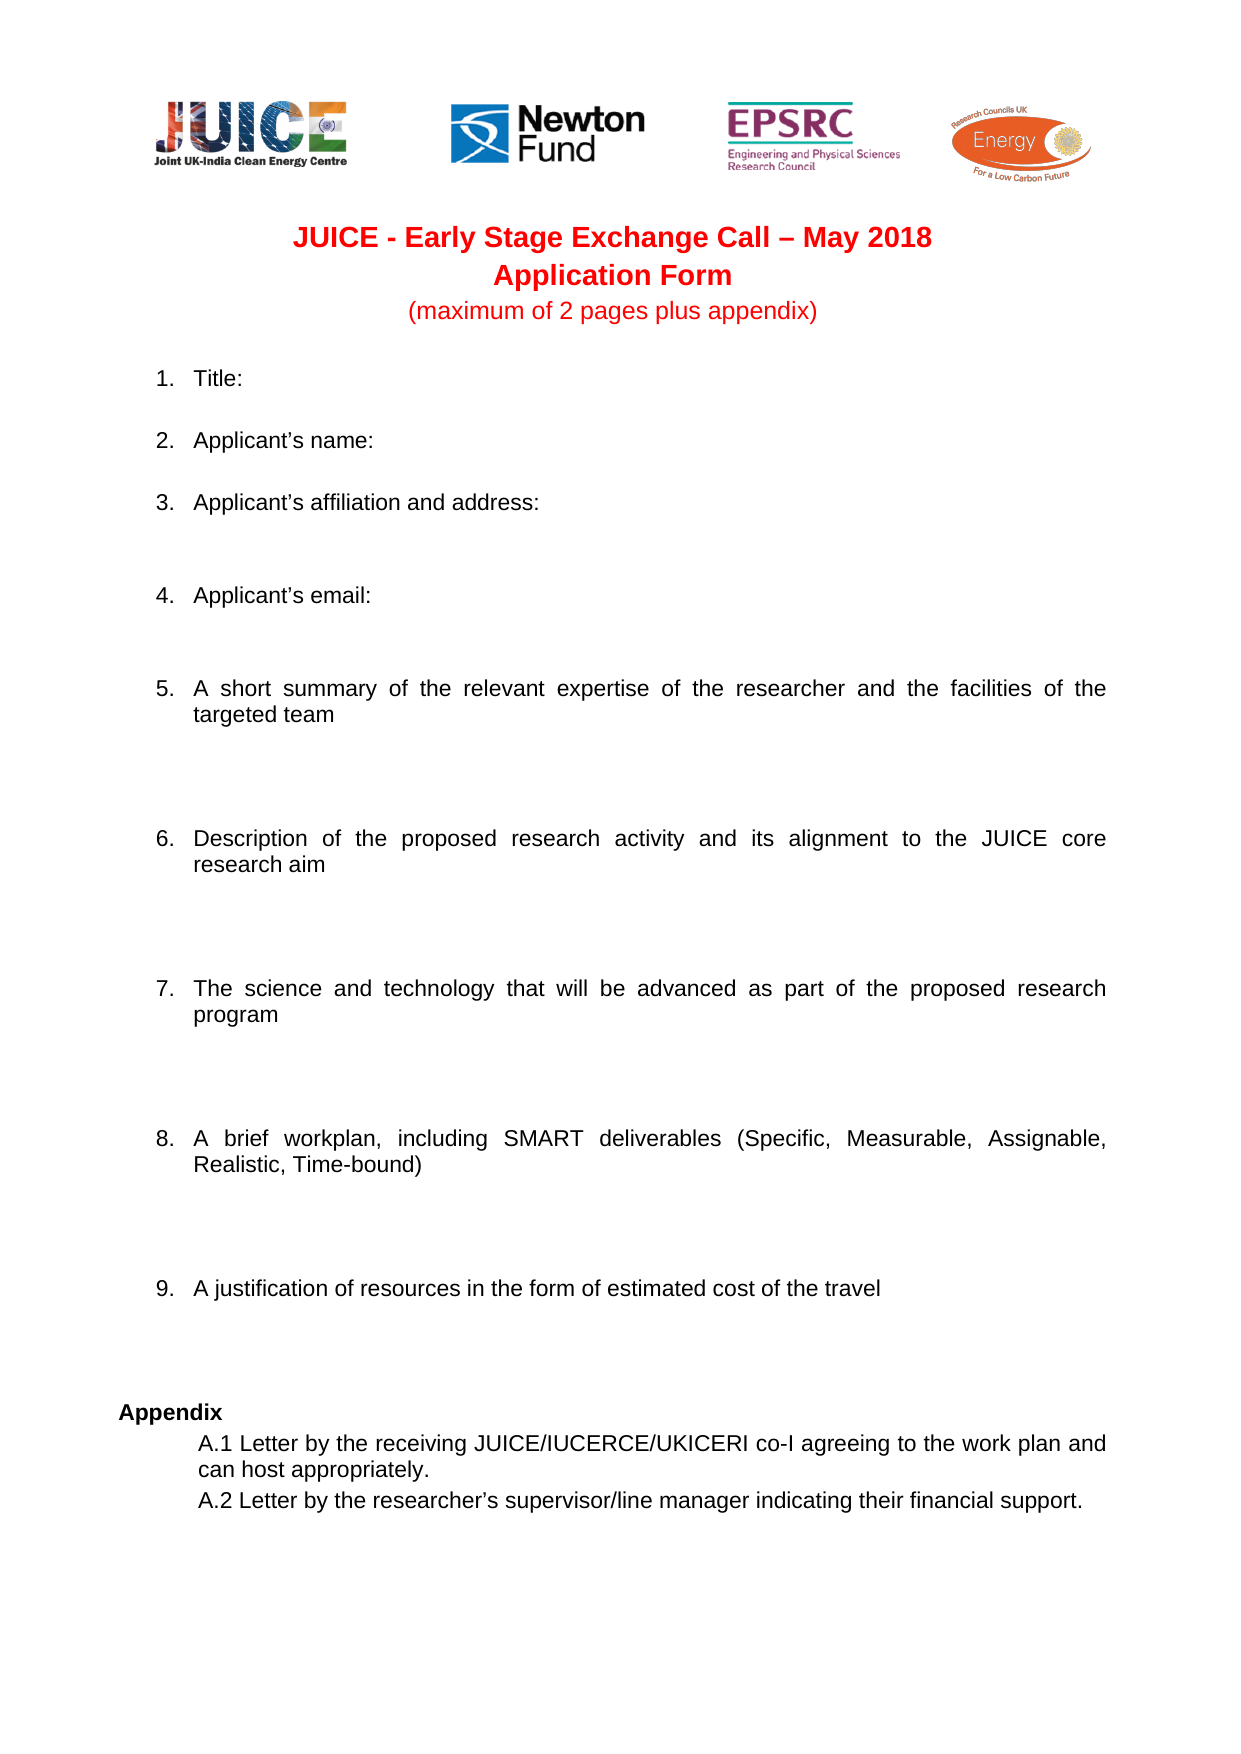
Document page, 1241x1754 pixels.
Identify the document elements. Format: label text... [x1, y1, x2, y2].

list Description of the proposed research activity and its alignment to the JUICE core research aim [156, 825, 1107, 877]
list Applicant’s affiliation and address: [156, 489, 1107, 515]
text (maximum of 2 pages plus appendix) [118, 296, 1107, 325]
list The science and technology that will be advanced as part of the proposed research program [156, 975, 1107, 1028]
text A.2 Letter by the researcher’s supervisor/line manager indicating their financial support. [198, 1487, 1107, 1513]
text A.1 Letter by the receiving JUICE/IUCERCE/UKICERI co-I agreeing to the work plan and can host appropriately. [198, 1430, 1107, 1482]
text JUICE - Early Stage Exchange Call – May 2018 [118, 220, 1107, 253]
list A brief workplan, including SMART deliverables (Specific, Measurable, Assignable, Realistic, Time-bound) [156, 1125, 1107, 1178]
list Applicant’s name: [156, 427, 1107, 453]
text Appendix [118, 1399, 1107, 1425]
list A short summary of the relevant expertise of the researcher and the facilities of the targeted team [156, 675, 1107, 727]
list A justification of resources in the form of estimated cost of the travel [156, 1275, 1107, 1301]
list Title: [156, 365, 1107, 392]
list Applicant’s email: [156, 582, 1107, 608]
text Application Form [118, 258, 1107, 292]
